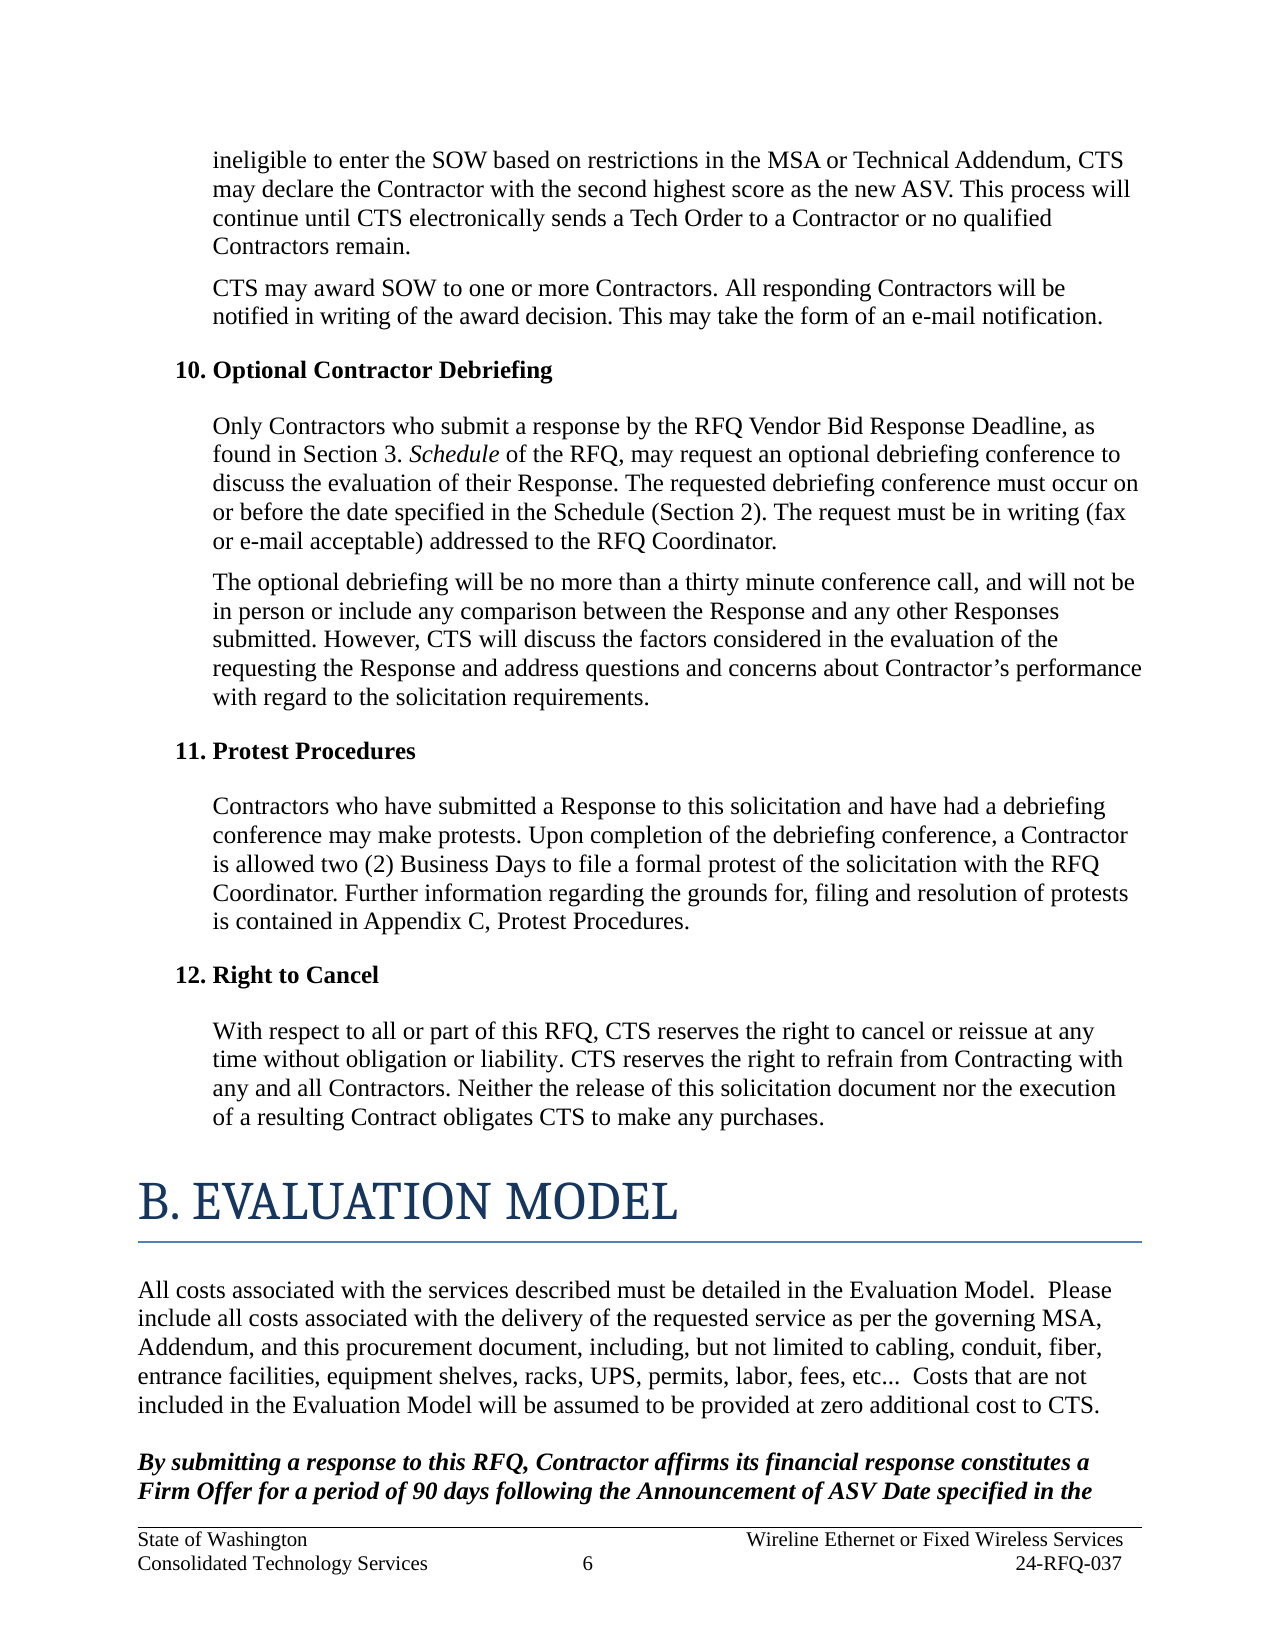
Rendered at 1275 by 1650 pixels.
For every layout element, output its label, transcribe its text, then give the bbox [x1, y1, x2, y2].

text With respect to all or part of this RFQ, CTS reserves the right to cancel or reissue at any time without obligation or liability. CTS reserves the right to refrain from Contracting with any and all Contractors. Neither the release of this solicitation document nor the execution of a resulting Contract obligates CTS to make any purchases. [212, 1016, 1142, 1131]
text Only Contractors who submit a response by the RFQ Vendor Bid Response Deadline, as found in Section 3. Schedule of the RFQ, may request an optional debriefing conference to discuss the evaluation of their Response. The requested debriefing conference must occur on or before the date specified in the Schedule (Section 2). The request must be in writing (fax or e-mail acceptable) addressed to the RFQ Coordinator. [212, 411, 1142, 554]
text Contractors who have submitted a Response to this solicitation and have had a debriefing conference may make protests. Upon completion of the debriefing conference, a Contractor is allowed two (2) Business Days to file a formal protest of the solicitation with the RFQ Coordinator. Further information regarding the grounds for, filing and resolution of protests is contained in Appendix C, Protest Procedures. [212, 791, 1142, 935]
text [137, 1447, 1142, 1505]
text All costs associated with the services described must be detailed in the Evaluation Model. Please include all costs associated with the delivery of the requested service as per the governing MSA, Addendum, and this procurement document, including, but not limited to cabling, conduit, fiber, entrance facilities, equipment shelves, racks, UPS, permits, labor, fees, etc... Costs that are not included in the Evaluation Model will be assumed to be provided at zero additional cost to CTS. [137, 1275, 1142, 1418]
text The optional debriefing will be no more than a thirty minute conference call, and will not be in person or include any comparison between the Response and any other Responses submitted. However, CTS will discuss the factors considered in the evaluation of the requesting the Response and address questions and concerns about Contractor’s performance with regard to the solicitation requirements. [212, 567, 1142, 711]
title B. EVALUATION MODEL [137, 1171, 1142, 1243]
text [212, 145, 1142, 260]
text CTS may award SOW to one or more Contractors. All responding Contractors will be notified in writing of the award decision. This may take the form of an e-mail notification. [212, 273, 1142, 330]
list Optional Contractor Debriefing [175, 355, 1142, 384]
list Right to Cancel [175, 960, 1142, 989]
list Protest Procedures [175, 736, 1142, 764]
